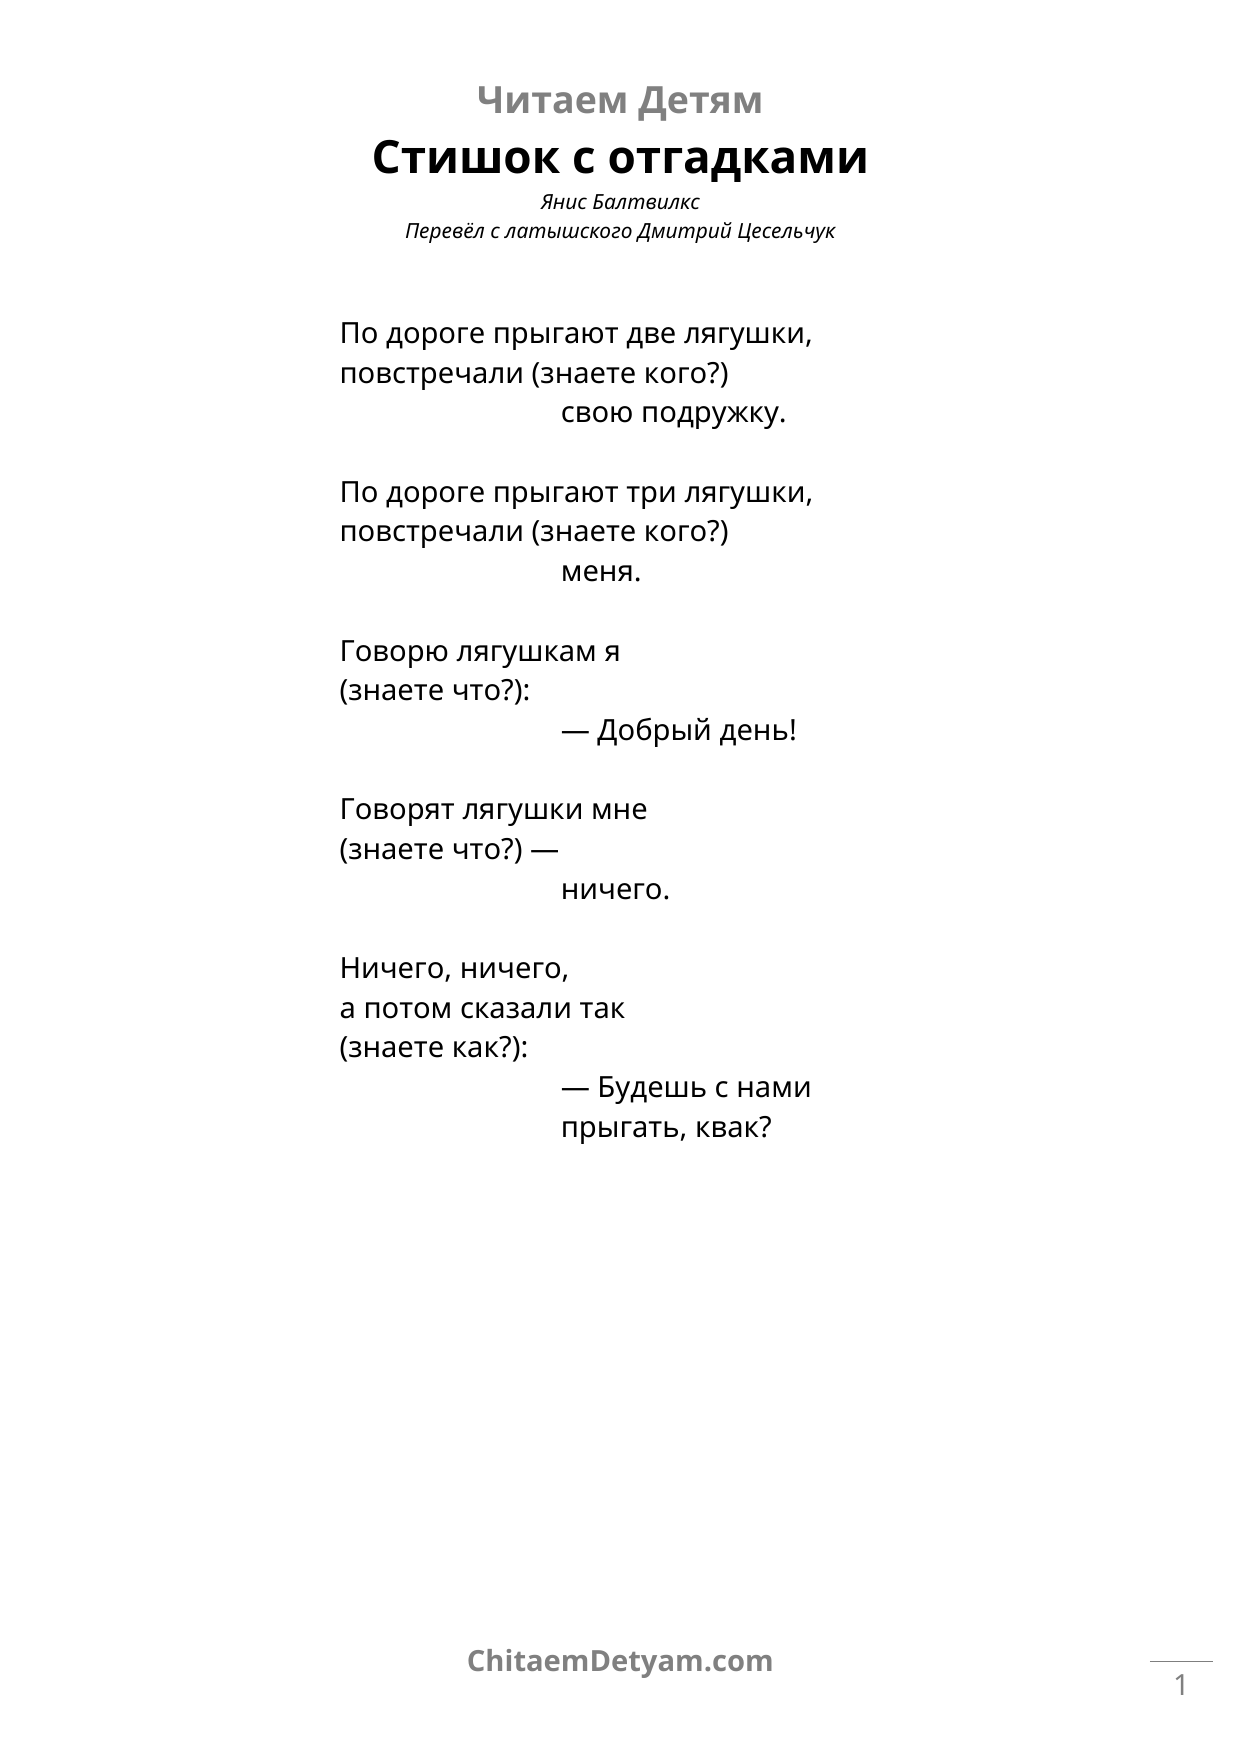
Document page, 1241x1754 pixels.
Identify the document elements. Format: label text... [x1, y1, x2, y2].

text повстречали (знаете кого?) [339, 511, 1122, 550]
text По дороге прыгают две лягушки, [339, 312, 1122, 352]
text Говорю лягушкам я [339, 630, 1122, 669]
text Говорят лягушки мне [339, 788, 1122, 828]
text — Добрый день! [487, 709, 1122, 749]
text Стишок с отгадками Янис Балтвилкс Перевёл с латышского Дмитрий Цесельчук [118, 125, 1122, 244]
text (знаете что?) — [339, 828, 1122, 868]
text Ничего, ничего, [339, 947, 1122, 987]
text меня. [487, 550, 1122, 590]
text прыгать, квак? [487, 1106, 1122, 1146]
text По дороге прыгают три лягушки, [339, 471, 1122, 511]
text свою подружку. [487, 392, 1122, 431]
text повстречали (знаете кого?) [339, 352, 1122, 392]
text а потом сказали так [339, 987, 1122, 1027]
text — Будешь с нами [487, 1066, 1122, 1106]
text (знаете как?): [339, 1027, 1122, 1066]
text (знаете что?): [339, 669, 1122, 709]
text ничего. [561, 868, 1122, 908]
